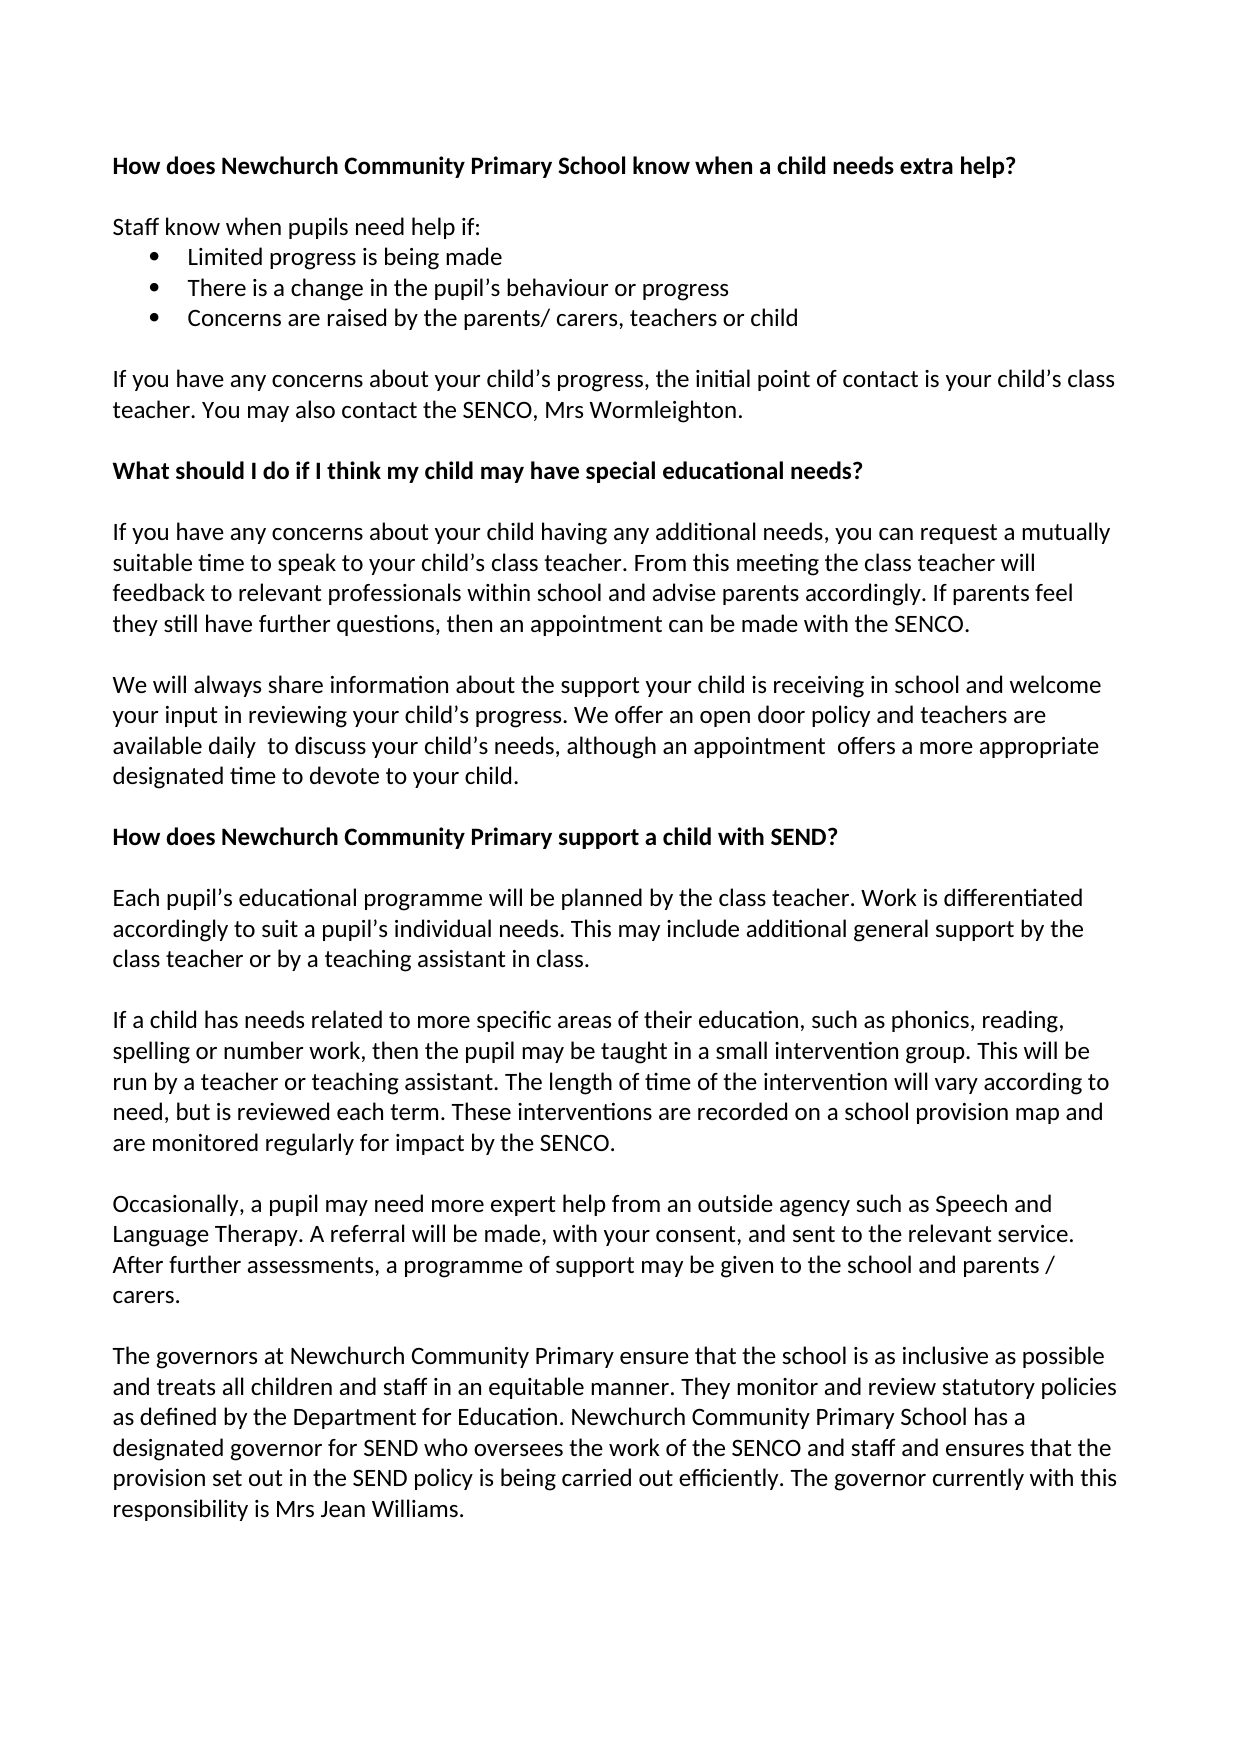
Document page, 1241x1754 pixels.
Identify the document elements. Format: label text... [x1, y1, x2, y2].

list Concerns are raised by the parents/ carers, teachers or child [150, 303, 1125, 333]
list Limited progress is being made [150, 242, 1125, 272]
text What should I do if I think my child may have special educational needs? [112, 455, 1125, 486]
text How does Newchurch Community Primary School know when a child needs extra help? [112, 150, 1125, 181]
text If you have any concerns about your child’s progress, the initial point of contact is your child’s class teacher. You may also contact the SENCO, Mrs Wormleighton. [112, 364, 1125, 425]
text We will always share information about the support your child is receiving in school and welcome your input in reviewing your child’s progress. We offer an open door policy and teachers are available daily to discuss your child’s needs, although an appointment offers a more appropriate designated time to devote to your child. [112, 669, 1125, 791]
text If a child has needs related to more specific areas of their education, such as phonics, reading, spelling or number work, then the pupil may be taught in a small intervention group. This will be run by a teacher or teaching assistant. The length of time of the intervention will vary according to need, but is reviewed each term. These interventions are recorded on a school provision map and are monitored regularly for impact by the SENCO. [112, 1004, 1125, 1157]
text Occasionally, a pupil may need more expert help from an outside agency such as Speech and Language Therapy. A referral will be made, with your consent, and sent to the relevant service. After further assessments, a programme of support may be given to the school and parents / carers. [112, 1188, 1125, 1310]
text Staff know when pupils need help if: [112, 211, 1125, 242]
list There is a change in the pupil’s behaviour or progress [150, 272, 1125, 303]
text If you have any concerns about your child having any additional needs, you can request a mutually suitable time to speak to your child’s class teacher. From this meeting the class teacher will feedback to relevant professionals within school and advise parents accordingly. If parents feel they still have further questions, then an appointment can be made with the SENCO. [112, 516, 1125, 638]
text Each pupil’s educational programme will be planned by the class teacher. Work is differentiated accordingly to suit a pupil’s individual needs. This may include additional general support by the class teacher or by a teaching assistant in class. [112, 882, 1125, 974]
text How does Newchurch Community Primary support a child with SEND? [112, 821, 1125, 852]
text The governors at Newchurch Community Primary ensure that the school is as inclusive as possible and treats all children and staff in an equitable manner. They monitor and review statutory policies as defined by the Department for Education. Newchurch Community Primary School has a designated governor for SEND who oversees the work of the SENCO and staff and ensures that the provision set out in the SEND policy is being carried out efficiently. The governor currently with this responsibility is Mrs Jean Williams. [112, 1340, 1125, 1523]
